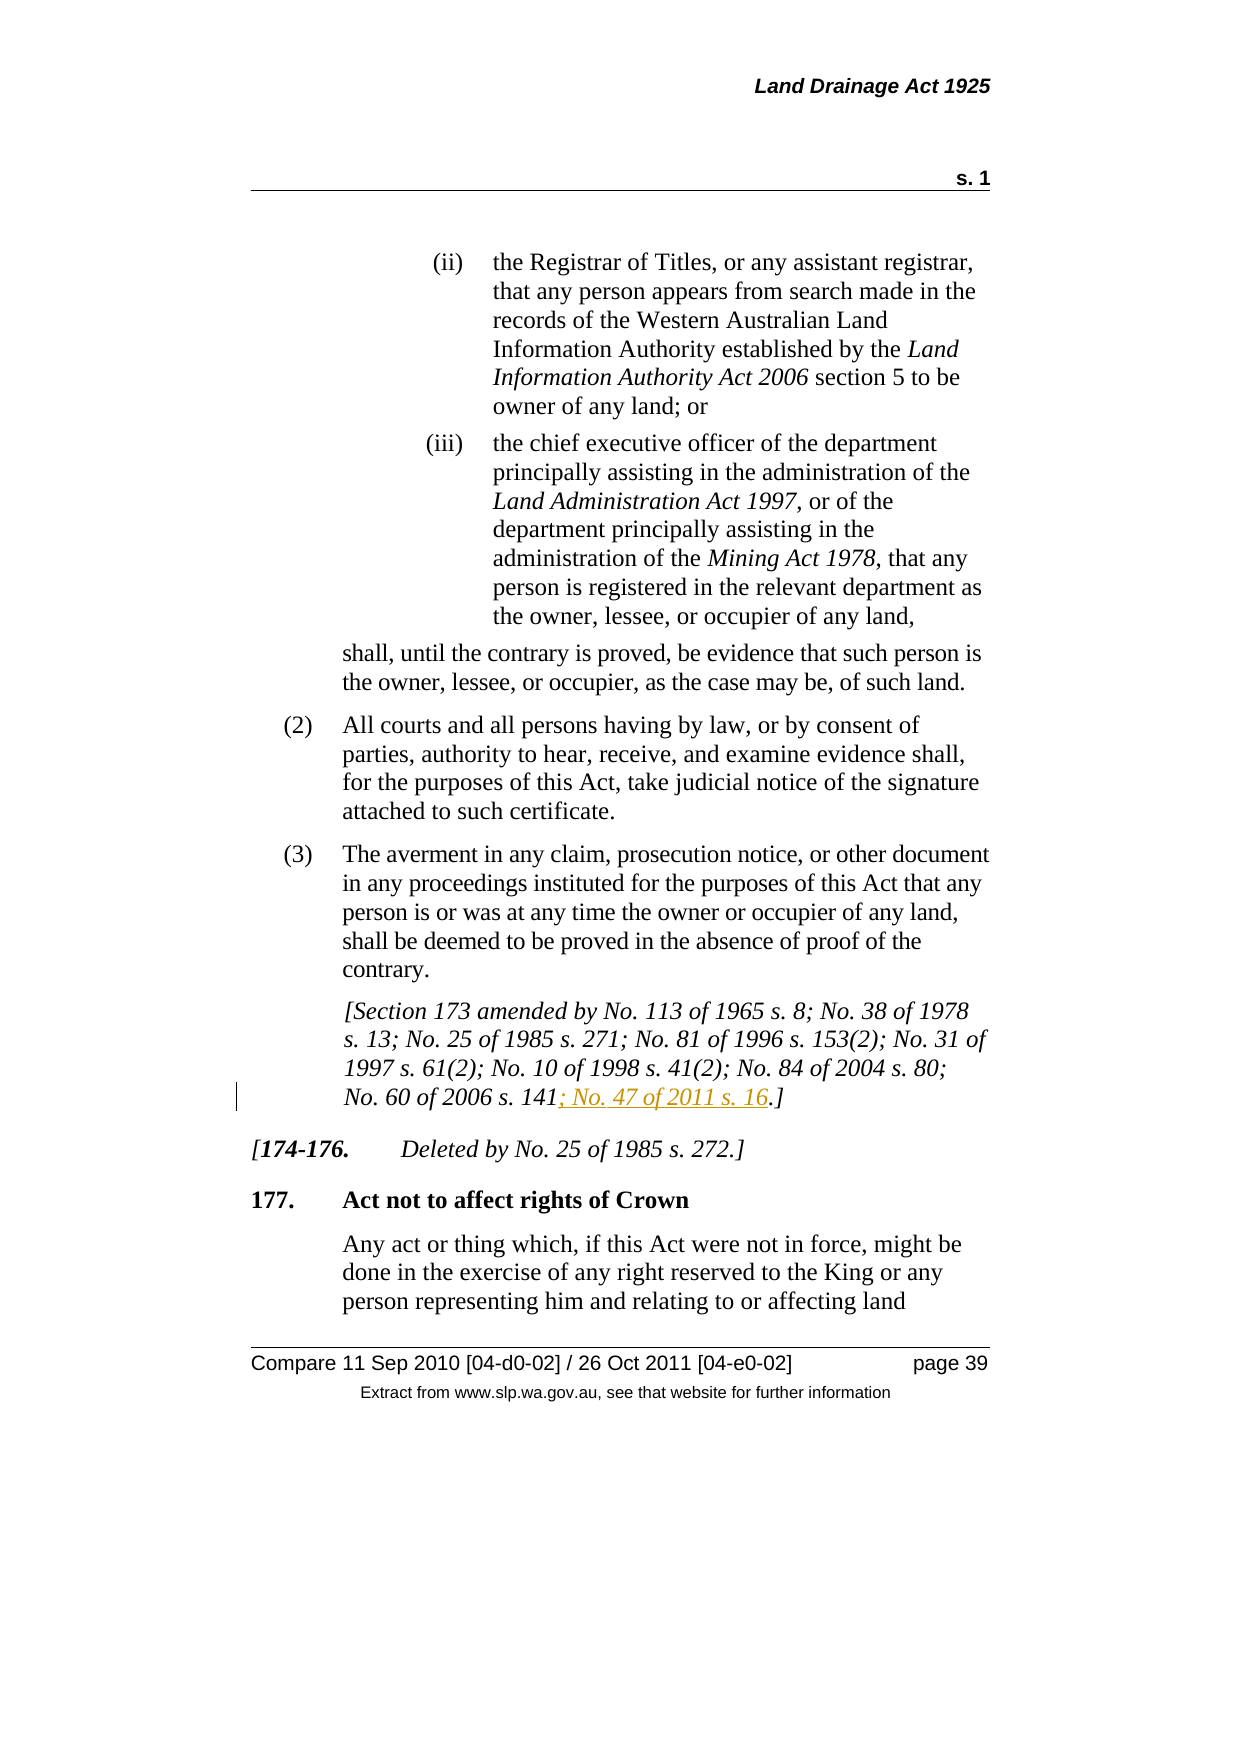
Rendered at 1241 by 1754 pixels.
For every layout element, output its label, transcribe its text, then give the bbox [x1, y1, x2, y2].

text (iii) the chief executive officer of the department principally assisting in the administration of the Land Administration Act 1997, or of the department principally assisting in the administration of the Mining Act 1978, that any person is registered in the relevant department as the owner, lessee, or occupier of any land, [251, 428, 990, 629]
text (3) The averment in any claim, prosecution notice, or other document in any proceedings instituted for the purposes of this Act that any person is or was at any time the owner or occupier of any land, shall be deemed to be proved in the absence of proof of the contrary. [251, 839, 990, 983]
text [251, 1229, 990, 1315]
text (ii) the Registrar of Titles, or any assistant registrar, that any person appears from search made in the records of the Western Australian Land Information Authority established by the Land Information Authority Act 2006 section 5 to be owner of any land; or [251, 247, 990, 420]
subtitle 177. Act not to affect rights of Crown [251, 1185, 990, 1214]
text (2) All courts and all persons having by law, or by consent of parties, authority to hear, receive, and examine evidence shall, for the purposes of this Act, take judicial notice of the signature attached to such certificate. [251, 710, 990, 825]
text [Section 173 amended by No. 113 of 1965 s. 8; No. 38 of 1978 s. 13; No. 25 of 1985 s. 271; No. 81 of 1996 s. 153(2); No. 31 of 1997 s. 61(2); No. 10 of 1998 s. 41(2); No. 84 of 2004 s. 80; No. 60 of 2006 s. 141.] [251, 996, 990, 1111]
text [174-176. Deleted by No. 25 of 1985 s. 272.] [251, 1134, 990, 1162]
text shall, until the contrary is proved, be evidence that such person is the owner, lessee, or occupier, as the case may be, of such land. [251, 638, 990, 695]
